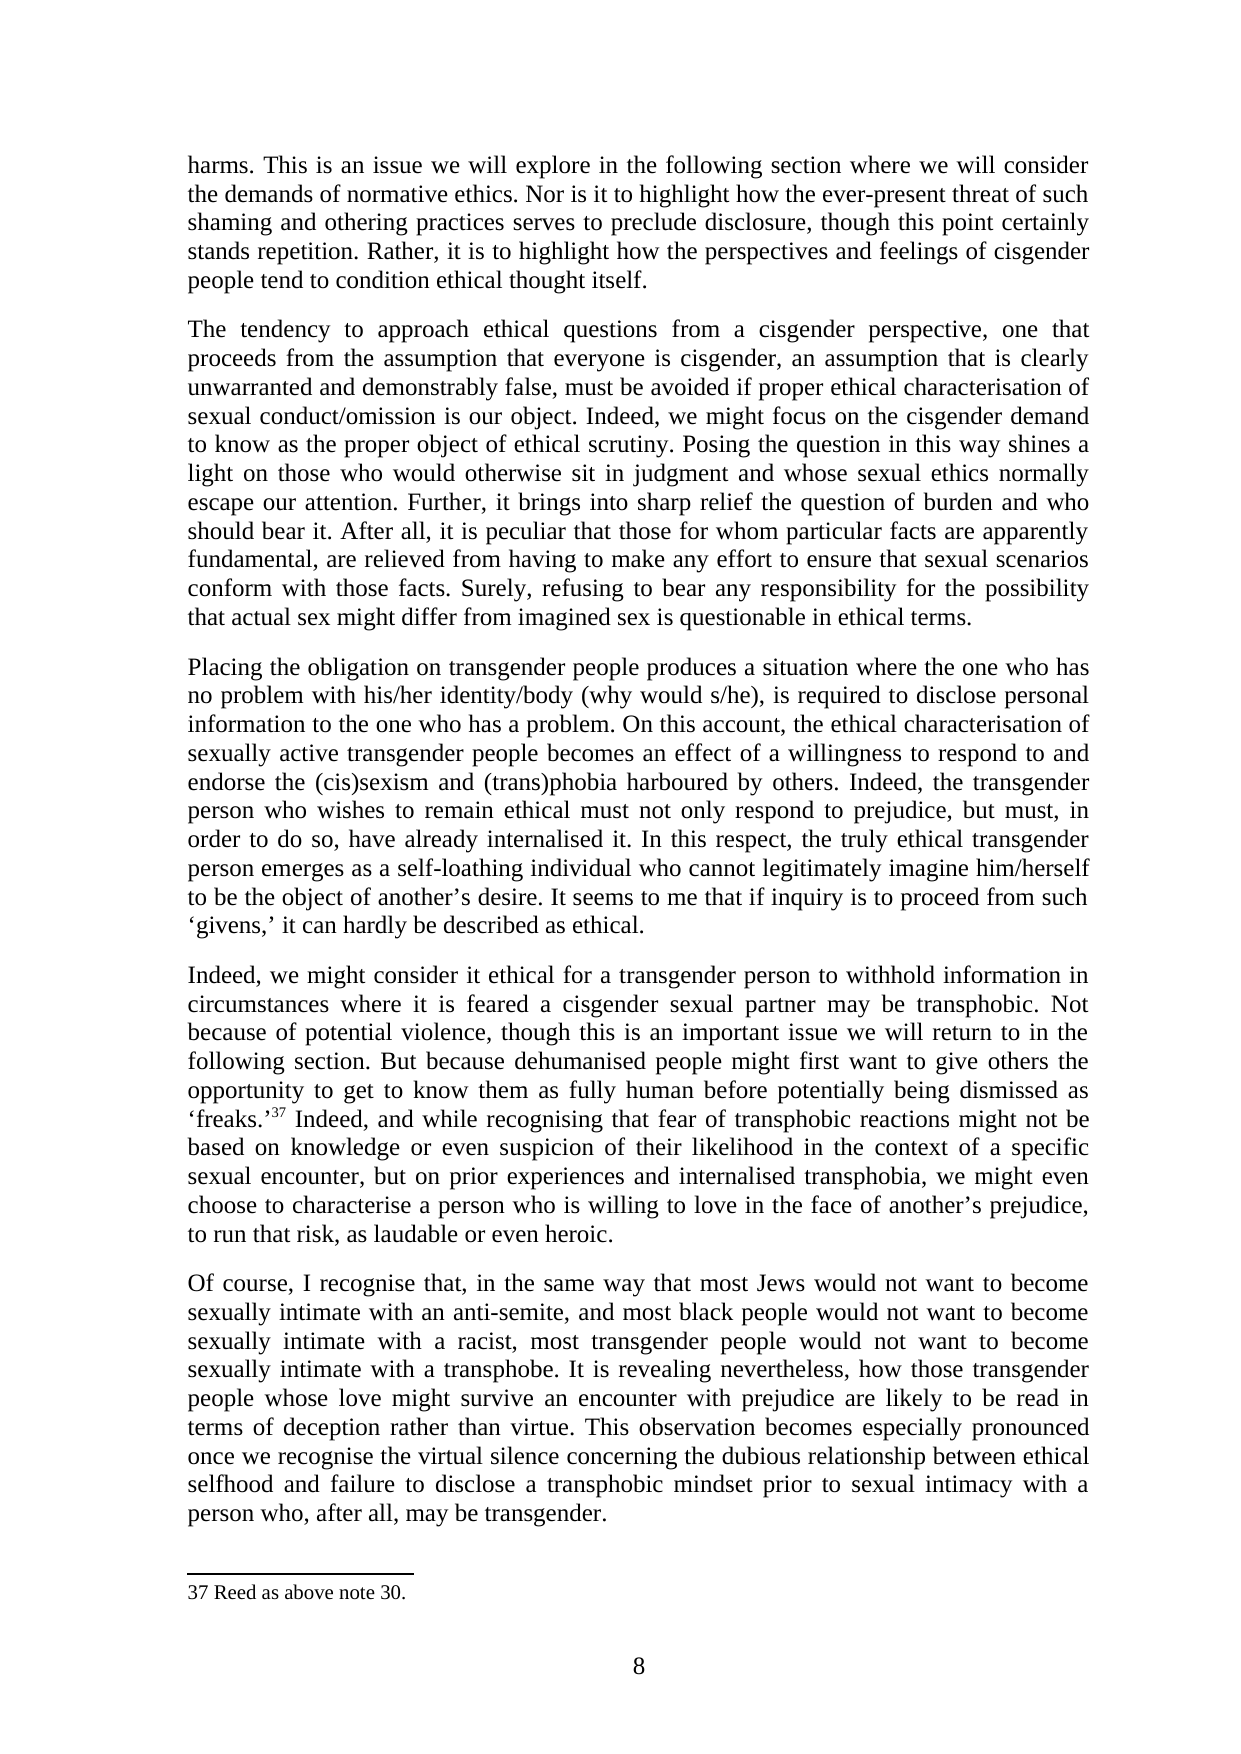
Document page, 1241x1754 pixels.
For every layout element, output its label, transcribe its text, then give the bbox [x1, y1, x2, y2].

text The tendency to approach ethical questions from a cisgender perspective, one that proceeds from the assumption that everyone is cisgender, an assumption that is clearly unwarranted and demonstrably false, must be avoided if proper ethical characterisation of sexual conduct/omission is our object. Indeed, we might focus on the cisgender demand to know as the proper object of ethical scrutiny. Posing the question in this way shines a light on those who would otherwise sit in judgment and whose sexual ethics normally escape our attention. Further, it brings into sharp relief the question of burden and who should bear it. After all, it is peculiar that those for whom particular facts are apparently fundamental, are relieved from having to make any effort to ensure that sexual scenarios conform with those facts. Surely, refusing to bear any responsibility for the possibility that actual sex might differ from imagined sex is questionable in ethical terms. [187, 314, 1090, 631]
text Of course, I recognise that, in the same way that most Jews would not want to become sexually intimate with an anti-semite, and most black people would not want to become sexually intimate with a racist, most transgender people would not want to become sexually intimate with a transphobe. It is revealing nevertheless, how those transgender people whose love might survive an encounter with prejudice are likely to be read in terms of deception rather than virtue. This observation becomes especially pronounced once we recognise the virtual silence concerning the dubious relationship between ethical selfhood and failure to disclose a transphobic mindset prior to sexual intimacy with a person who, after all, may be transgender. [187, 1268, 1090, 1527]
text Placing the obligation on transgender people produces a situation where the one who has no problem with his/her identity/body (why would s/he), is required to disclose personal information to the one who has a problem. On this account, the ethical characterisation of sexually active transgender people becomes an effect of a willingness to respond to and endorse the (cis)sexism and (trans)phobia harboured by others. Indeed, the transgender person who wishes to remain ethical must not only respond to prejudice, but must, in order to do so, have already internalised it. In this respect, the truly ethical transgender person emerges as a self-loathing individual who cannot legitimately imagine him/herself to be the object of another’s desire. It seems to me that if inquiry is to proceed from such ‘givens,’ it can hardly be described as ethical. [187, 652, 1090, 939]
text Indeed, we might consider it ethical for a transgender person to withhold information in circumstances where it is feared a cisgender sexual partner may be transphobic. Not because of potential violence, though this is an important issue we will return to in the following section. But because dehumanised people might first want to give others the opportunity to get to know them as fully human before potentially being dismissed as ‘freaks.’ Indeed, and while recognising that fear of transphobic reactions might not be based on knowledge or even suspicion of their likelihood in the context of a specific sexual encounter, but on prior experiences and internalised transphobia, we might even choose to characterise a person who is willing to love in the face of another’s prejudice, to run that risk, as laudable or even heroic. [187, 960, 1090, 1247]
text Conversely, less, if any, ethical attention is given to the fact that transgender people are, in such circumstances, subjected to considerable shaming and to other forms of degradation. After all, the typical complainant, and subsequent legal and societal, response to knowledge that ‘inadvertent’ cis-trans sexual intimacy has occurred is to seek to expel what has been experienced as ‘polluting.’ Through the expression of individual and collective disgust, transgender people are literally abjected, that is, ‘treated like “shit”’ and, of course, this process is integral to their very constitution as Other. The point here however, is not to introduce a harm calculus, to attempt to weigh relative harms. This is an issue we will explore in the following section where we will consider the demands of normative ethics. Nor is it to highlight how the ever-present threat of such shaming and othering practices serves to preclude disclosure, though this point certainly stands repetition. Rather, it is to highlight how the perspectives and feelings of cisgender people tend to condition ethical thought itself. [187, 150, 1090, 294]
